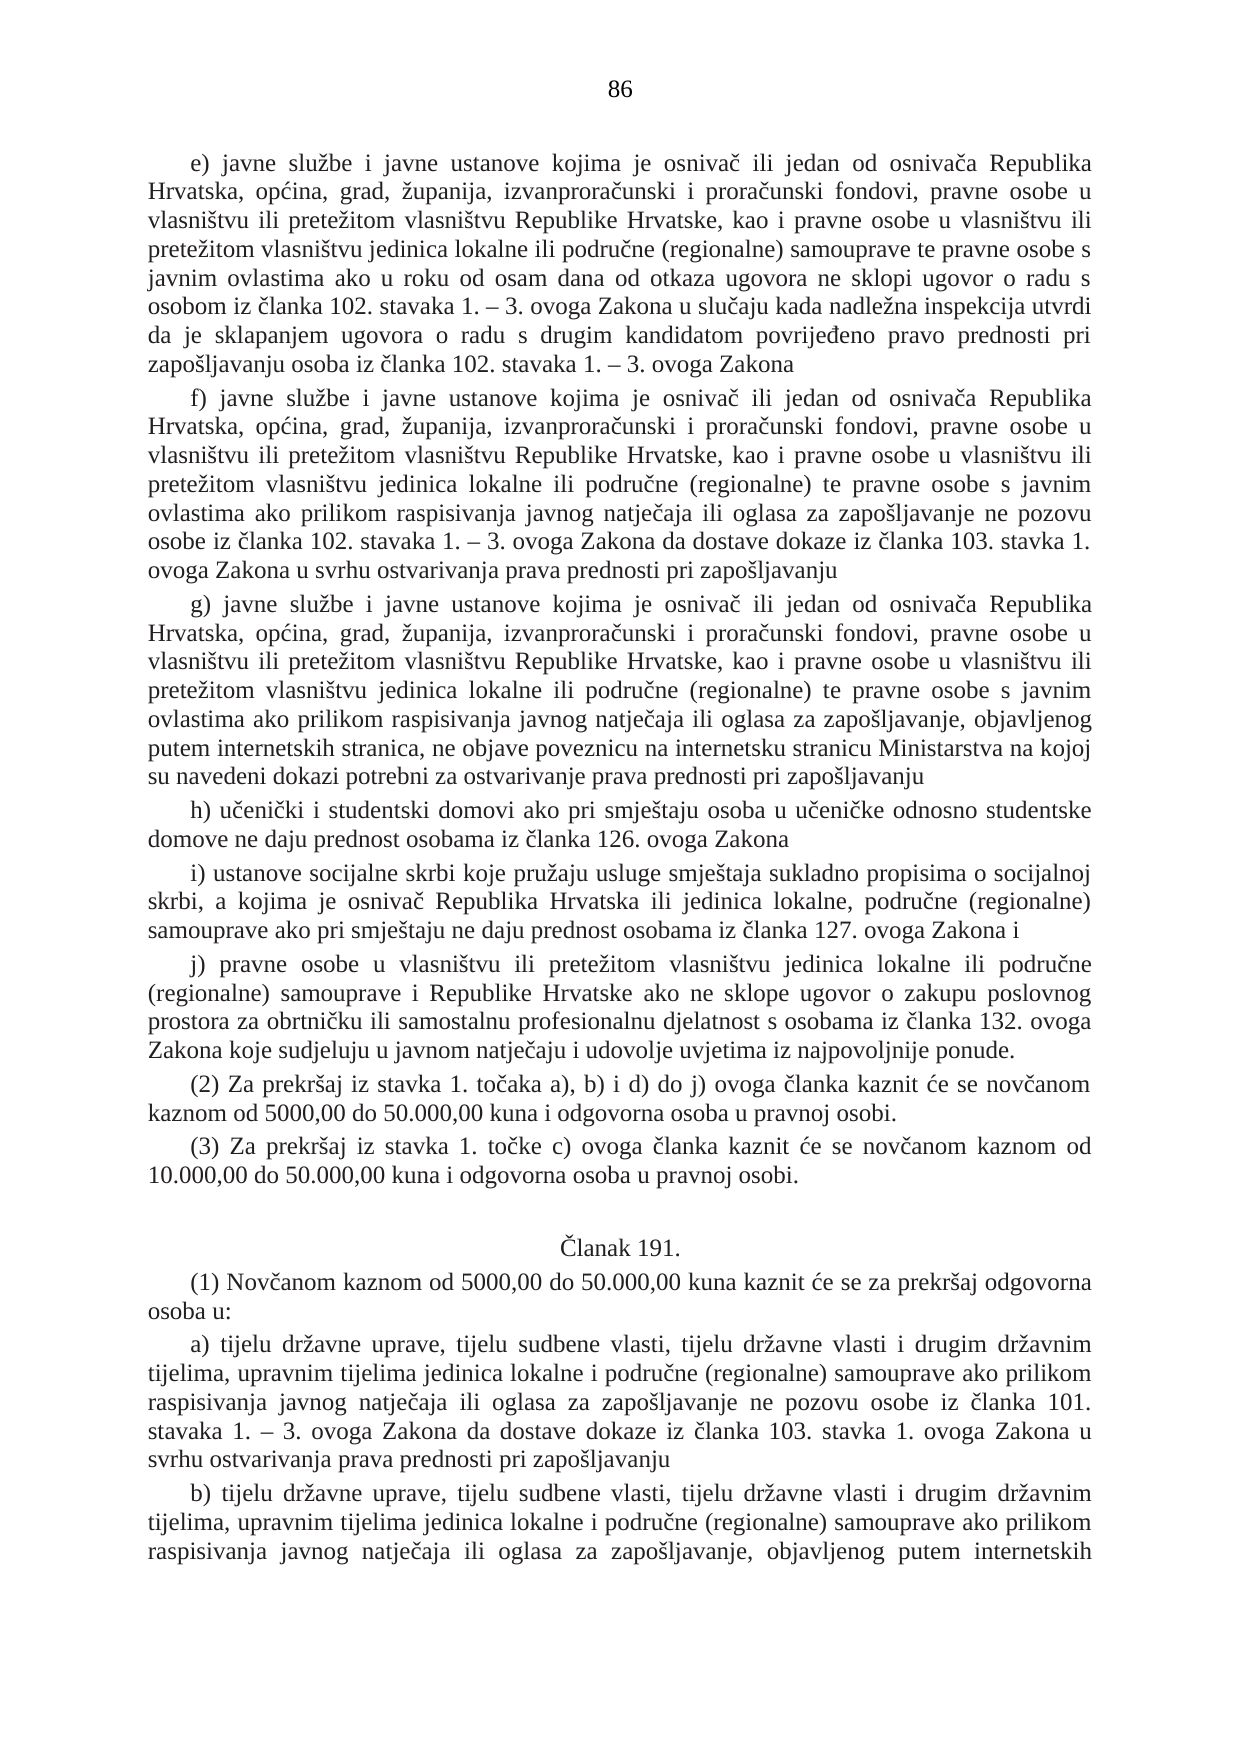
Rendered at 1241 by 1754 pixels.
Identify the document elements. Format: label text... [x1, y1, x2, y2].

text (2) Za prekršaj iz stavka 1. točaka a), b) i d) do j) ovoga članka kaznit će se novčanom kaznom od 5000,00 do 50.000,00 kuna i odgovorna osoba u pravnoj osobi. [148, 1069, 1093, 1126]
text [148, 1478, 1093, 1564]
text Članak 191. [148, 1233, 1093, 1262]
text (1) Novčanom kaznom od 5000,00 do 50.000,00 kuna kaznit će se za prekršaj odgovorna osoba u: [148, 1267, 1093, 1324]
text g) javne službe i javne ustanove kojima je osnivač ili jedan od osnivača Republika Hrvatska, općina, grad, županija, izvanproračunski i proračunski fondovi, pravne osobe u vlasništvu ili pretežitom vlasništvu Republike Hrvatske, kao i pravne osobe u vlasništvu ili pretežitom vlasništvu jedinica lokalne ili područne (regionalne) te pravne osobe s javnim ovlastima ako prilikom raspisivanja javnog natječaja ili oglasa za zapošljavanje, objavljenog putem internetskih stranica, ne objave poveznicu na internetsku stranicu Ministarstva na kojoj su navedeni dokazi potrebni za ostvarivanje prava prednosti pri zapošljavanju [148, 589, 1093, 790]
text j) pravne osobe u vlasništvu ili pretežitom vlasništvu jedinica lokalne ili područne (regionalne) samouprave i Republike Hrvatske ako ne sklope ugovor o zakupu poslovnog prostora za obrtničku ili samostalnu profesionalnu djelatnost s osobama iz članka 132. ovoga Zakona koje sudjeluju u javnom natječaju i udovolje uvjetima iz najpovoljnije ponude. [148, 949, 1093, 1064]
text e) javne službe i javne ustanove kojima je osnivač ili jedan od osnivača Republika Hrvatska, općina, grad, županija, izvanproračunski i proračunski fondovi, pravne osobe u vlasništvu ili pretežitom vlasništvu Republike Hrvatske, kao i pravne osobe u vlasništvu ili pretežitom vlasništvu jedinica lokalne ili područne (regionalne) samouprave te pravne osobe s javnim ovlastima ako u roku od osam dana od otkaza ugovora ne sklopi ugovor o radu s osobom iz članka 102. stavaka 1. ‒ 3. ovoga Zakona u slučaju kada nadležna inspekcija utvrdi da je sklapanjem ugovora o radu s drugim kandidatom povrijeđeno pravo prednosti pri zapošljavanju osoba iz članka 102. stavaka 1. ‒ 3. ovoga Zakona [148, 148, 1093, 378]
text a) tijelu državne uprave, tijelu sudbene vlasti, tijelu državne vlasti i drugim državnim tijelima, upravnim tijelima jedinica lokalne i područne (regionalne) samouprave ako prilikom raspisivanja javnog natječaja ili oglasa za zapošljavanje ne pozovu osobe iz članka 101. stavaka 1. ‒ 3. ovoga Zakona da dostave dokaze iz članka 103. stavka 1. ovoga Zakona u svrhu ostvarivanja prava prednosti pri zapošljavanju [148, 1329, 1093, 1473]
text (3) Za prekršaj iz stavka 1. točke c) ovoga članka kaznit će se novčanom kaznom od 10.000,00 do 50.000,00 kuna i odgovorna osoba u pravnoj osobi. [148, 1131, 1093, 1189]
text h) učenički i studentski domovi ako pri smještaju osoba u učeničke odnosno studentske domove ne daju prednost osobama iz članka 126. ovoga Zakona [148, 795, 1093, 853]
text f) javne službe i javne ustanove kojima je osnivač ili jedan od osnivača Republika Hrvatska, općina, grad, županija, izvanproračunski i proračunski fondovi, pravne osobe u vlasništvu ili pretežitom vlasništvu Republike Hrvatske, kao i pravne osobe u vlasništvu ili pretežitom vlasništvu jedinica lokalne ili područne (regionalne) te pravne osobe s javnim ovlastima ako prilikom raspisivanja javnog natječaja ili oglasa za zapošljavanje ne pozovu osobe iz članka 102. stavaka 1. ‒ 3. ovoga Zakona da dostave dokaze iz članka 103. stavka 1. ovoga Zakona u svrhu ostvarivanja prava prednosti pri zapošljavanju [148, 383, 1093, 584]
text i) ustanove socijalne skrbi koje pružaju usluge smještaja sukladno propisima o socijalnoj skrbi, a kojima je osnivač Republika Hrvatska ili jedinica lokalne, područne (regionalne) samouprave ako pri smještaju ne daju prednost osobama iz članka 127. ovoga Zakona i [148, 858, 1093, 944]
